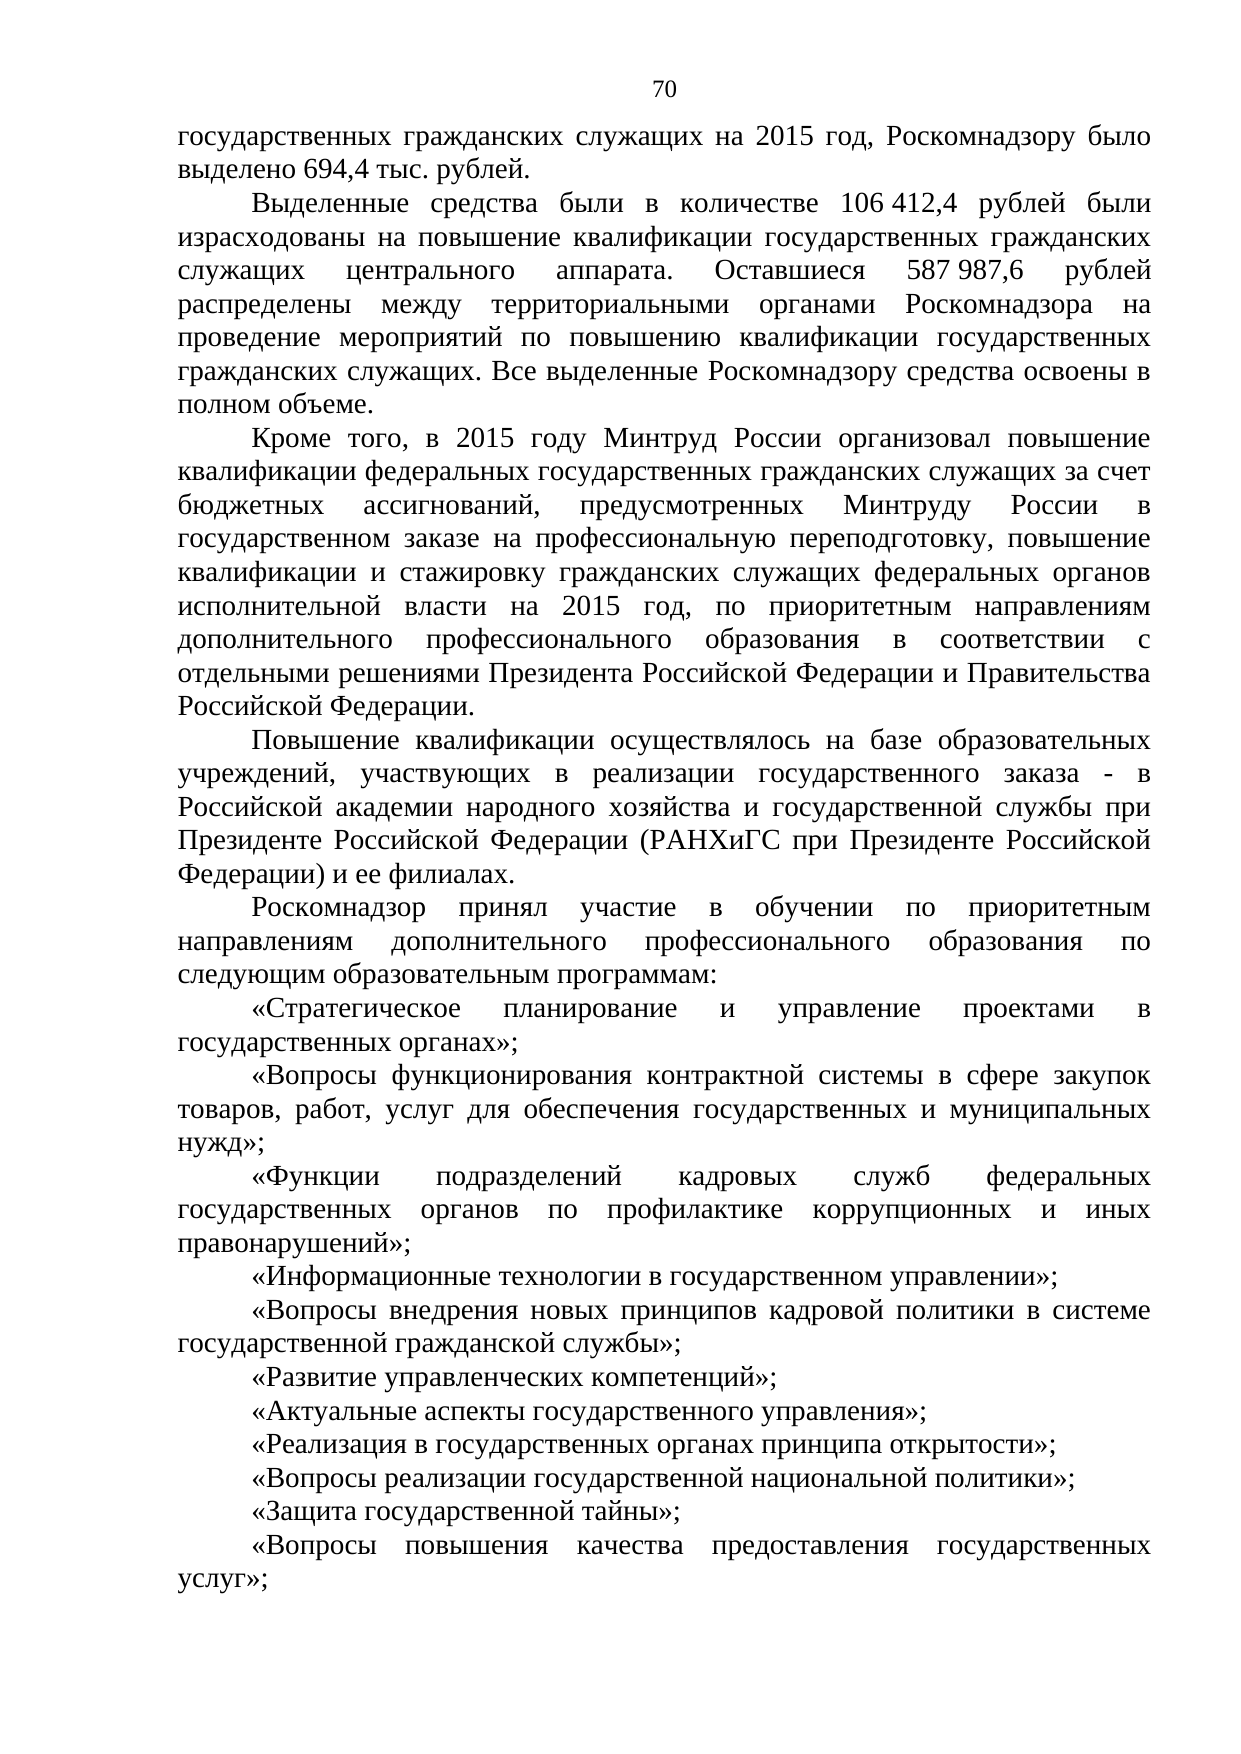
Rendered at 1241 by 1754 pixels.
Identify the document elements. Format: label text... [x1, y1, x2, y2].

text «Вопросы функционирования контрактной системы в сфере закупок товаров, работ, услуг для обеспечения государственных и муниципальных нужд»; [177, 1057, 1152, 1158]
text «Функции подразделений кадровых служб федеральных государственных органов по профилактике коррупционных и иных правонарушений»; [177, 1158, 1152, 1258]
text Кроме того, в 2015 году Минтруд России организовал повышение квалификации федеральных государственных гражданских служащих за счет бюджетных ассигнований, предусмотренных Минтруду России в государственном заказе на профессиональную переподготовку, повышение квалификации и стажировку гражданских служащих федеральных органов исполнительной власти на 2015 год, по приоритетным направлениям дополнительного профессионального образования в соответствии с отдельными решениями Президента Российской Федерации и Правительства Российской Федерации. [177, 420, 1152, 722]
text Выделенные средства были в количестве 106 412,4 рублей были израсходованы на повышение квалификации государственных гражданских служащих центрального аппарата. Оставшиеся 587 987,6 рублей распределены между территориальными органами Роскомнадзора на проведение мероприятий по повышению квалификации государственных гражданских служащих. Все выделенные Роскомнадзору средства освоены в полном объеме. [177, 185, 1152, 420]
text «Развитие управленческих компетенций»; [177, 1359, 1152, 1393]
text Повышение квалификации осуществлялось на базе образовательных учреждений, участвующих в реализации государственного заказа - в Российской академии народного хозяйства и государственной службы при Президенте Российской Федерации (РАНХиГС при Президенте Российской Федерации) и ее филиалах. [177, 722, 1152, 889]
text «Вопросы внедрения новых принципов кадровой политики в системе государственной гражданской службы»; [177, 1292, 1152, 1359]
text «Реализация в государственных органах принципа открытости»; [177, 1426, 1152, 1460]
text «Вопросы повышения качества предоставления государственных услуг»; [177, 1527, 1152, 1594]
text «Стратегическое планирование и управление проектами в государственных органах»; [177, 990, 1152, 1057]
text «Защита государственной тайны»; [177, 1493, 1152, 1527]
text «Вопросы реализации государственной национальной политики»; [177, 1460, 1152, 1493]
text Роскомнадзор принял участие в обучении по приоритетным направлениям дополнительного профессионального образования по следующим образовательным программам: [177, 889, 1152, 990]
text «Информационные технологии в государственном управлении»; [177, 1258, 1152, 1292]
text «Актуальные аспекты государственного управления»; [177, 1393, 1152, 1426]
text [177, 118, 1152, 185]
